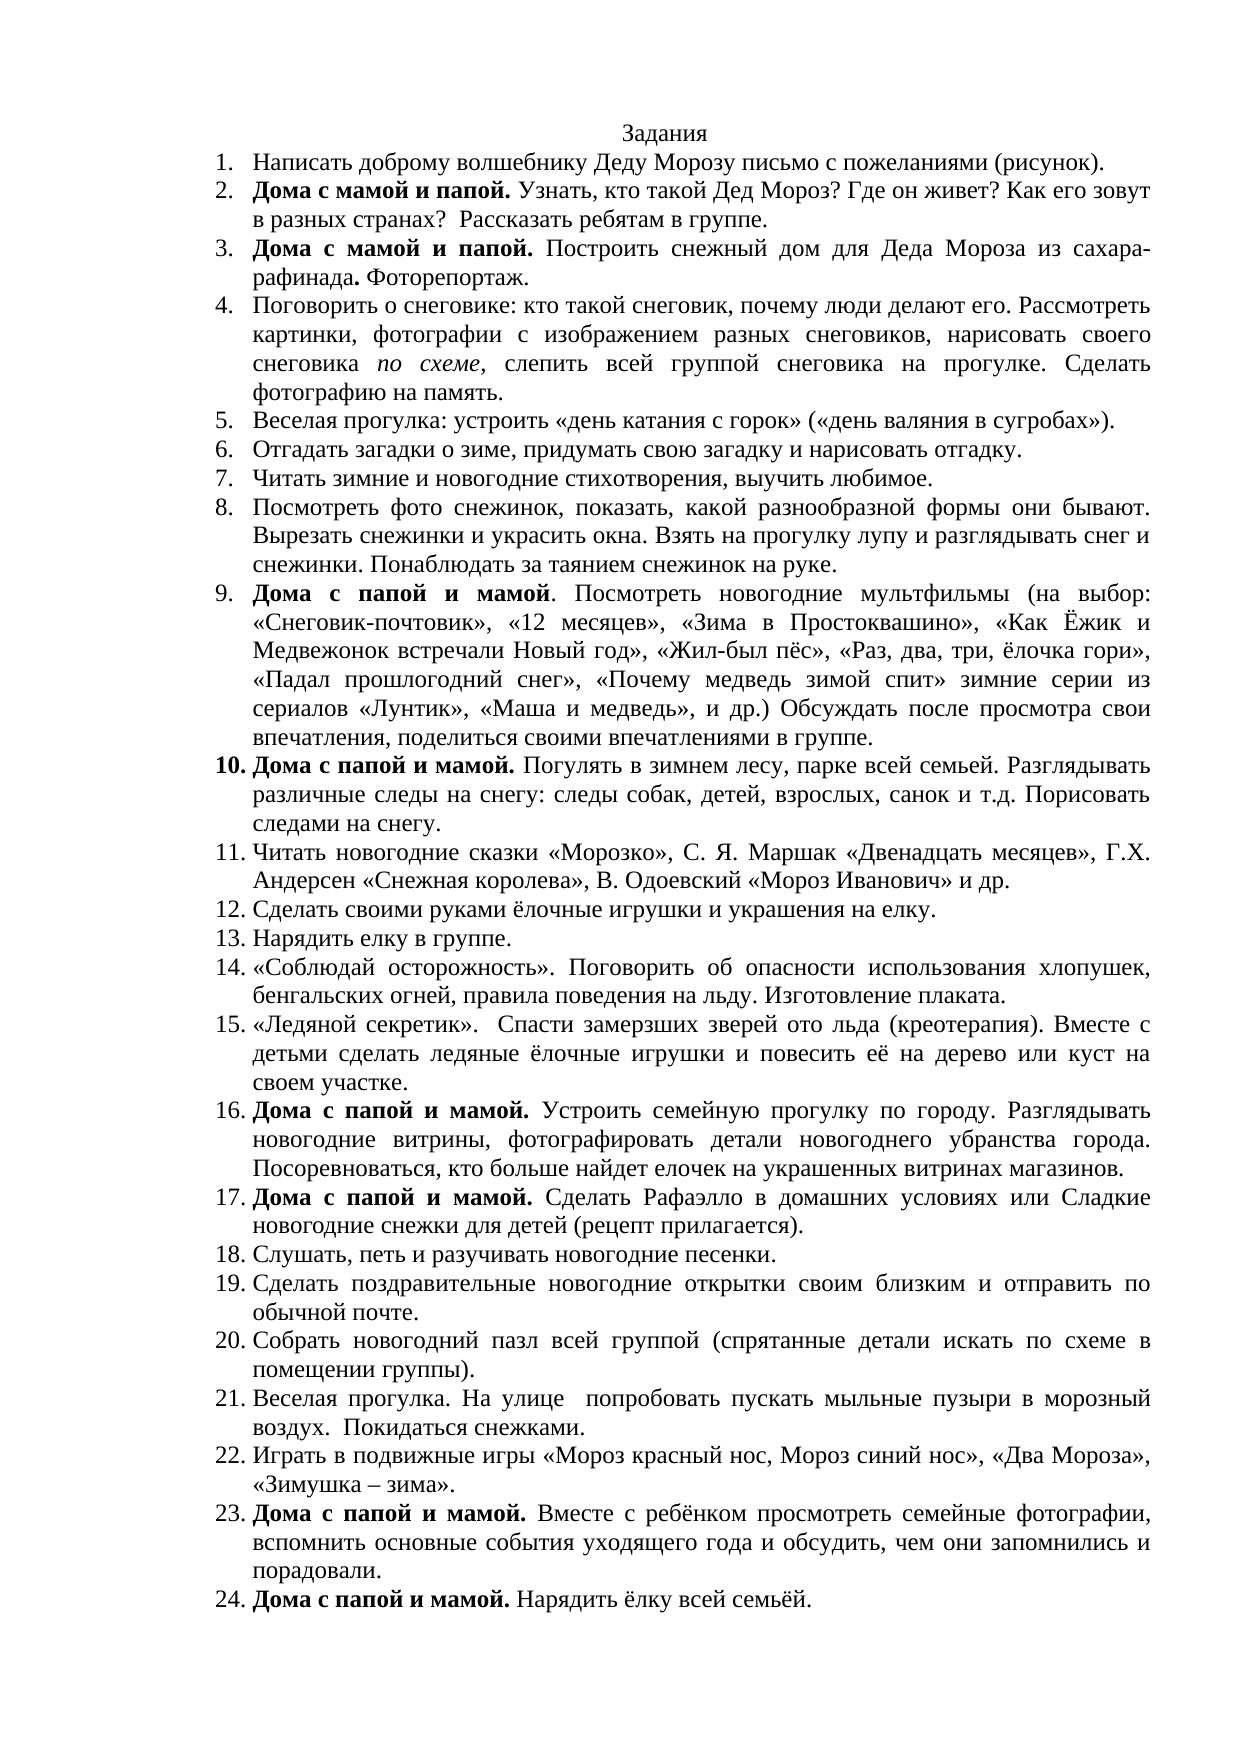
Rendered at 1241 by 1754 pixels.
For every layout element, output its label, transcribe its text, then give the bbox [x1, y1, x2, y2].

list Слушать, петь и разучивать новогодние песенки. [215, 1239, 1152, 1268]
list Сделать поздравительные новогодние открытки своим близким и отправить по обычной почте. [215, 1268, 1152, 1326]
list Дома с папой и мамой. Погулять в зимнем лесу, парке всей семьей. Разглядывать различные следы на снегу: следы собак, детей, взрослых, санок и т.д. Порисовать следами на снегу. [215, 751, 1152, 837]
list Веселая прогулка: устроить «день катания с горок» («день валяния в сугробах»). [215, 406, 1152, 434]
list Сделать своими руками ёлочные игрушки и украшения на елку. [215, 894, 1152, 923]
list Нарядить елку в группе. [215, 923, 1152, 952]
list Собрать новогодний пазл всей группой (спрятанные детали искать по схеме в помещении группы). [215, 1326, 1152, 1383]
list Веселая прогулка. На улице попробовать пускать мыльные пузыри в морозный воздух. Покидаться снежками. [215, 1383, 1152, 1441]
list Дома с папой и мамой. Вместе с ребёнком просмотреть семейные фотографии, вспомнить основные события уходящего года и обсудить, чем они запомнились и порадовали. [215, 1498, 1152, 1584]
text Задания [177, 118, 1152, 147]
list Дома с папой и мамой. Посмотреть новогодние мультфильмы (на выбор: «Снеговик-почтовик», «12 месяцев», «Зима в Простоквашино», «Как Ёжик и Медвежонок встречали Новый год», «Жил-был пёс», «Раз, два, три, ёлочка гори», «Падал прошлогодний снег», «Почему медведь зимой спит» зимние серии из сериалов «Лунтик», «Маша и медведь», и др.) Обсуждать после просмотра свои впечатления, поделиться своими впечатлениями в группе. [215, 578, 1152, 751]
list «Соблюдай осторожность». Поговорить об опасности использования хлопушек, бенгальских огней, правила поведения на льду. Изготовление плаката. [215, 952, 1152, 1009]
list Дома с мамой и папой. Построить снежный дом для Деда Мороза из сахара-рафинада. Фоторепортаж. [215, 233, 1152, 291]
list Играть в подвижные игры «Мороз красный нос, Мороз синий нос», «Два Мороза», «Зимушка – зима». [215, 1441, 1152, 1498]
list Дома с мамой и папой. Узнать, кто такой Дед Мороз? Где он живет? Как его зовут в разных странах? Рассказать ребятам в группе. [215, 176, 1152, 233]
list Отгадать загадки о зиме, придумать свою загадку и нарисовать отгадку. [215, 434, 1152, 463]
list Дома с папой и мамой. Устроить cемейную прогулку по городу. Разглядывать новогодние витрины, фотографировать детали новогоднего убранcтва города. Посоревноваться, кто больше найдет елочек на украшенных витринах магазинов. [215, 1096, 1152, 1182]
list Посмотреть фото снежинок, показать, какой разнообразной формы они бывают. Вырезать снежинки и украсить окна. Взять на прогулку лупу и разглядывать снег и снежинки. Понаблюдать за таянием снежинок на руке. [215, 492, 1152, 578]
list Написать доброму волшебнику Деду Морозу письмо с пожеланиями (рисунок). [215, 147, 1152, 176]
list Дома с папой и мамой. Нарядить ёлку всей семьёй. [215, 1584, 1152, 1613]
list Поговорить о снеговике: кто такой снеговик, почему люди делают его. Рассмотреть картинки, фотографии с изображением разных снеговиков, нарисовать своего снеговика по схеме, слепить всей группой снеговика на прогулке. Сделать фотографию на память. [215, 291, 1152, 406]
list Читать зимние и новогодние стихотворения, выучить любимое. [215, 463, 1152, 492]
list «Ледяной секретик». Спасти замерзших зверей ото льда (креотерапия). Вместе с детьми сделать ледяные ёлочные игрушки и повесить её на дерево или куст на своем участке. [215, 1009, 1152, 1096]
list Дома с папой и мамой. Сделать Рафаэлло в домашних условиях или Сладкие новогодние снежки для детей (рецепт прилагается). [215, 1182, 1152, 1239]
list Читать новогодние сказки «Морозко», С. Я. Маршак «Двенадцать месяцев», Г.Х. Андерсен «Снежная королева», В. Одоевский «Мороз Иванович» и др. [215, 837, 1152, 894]
